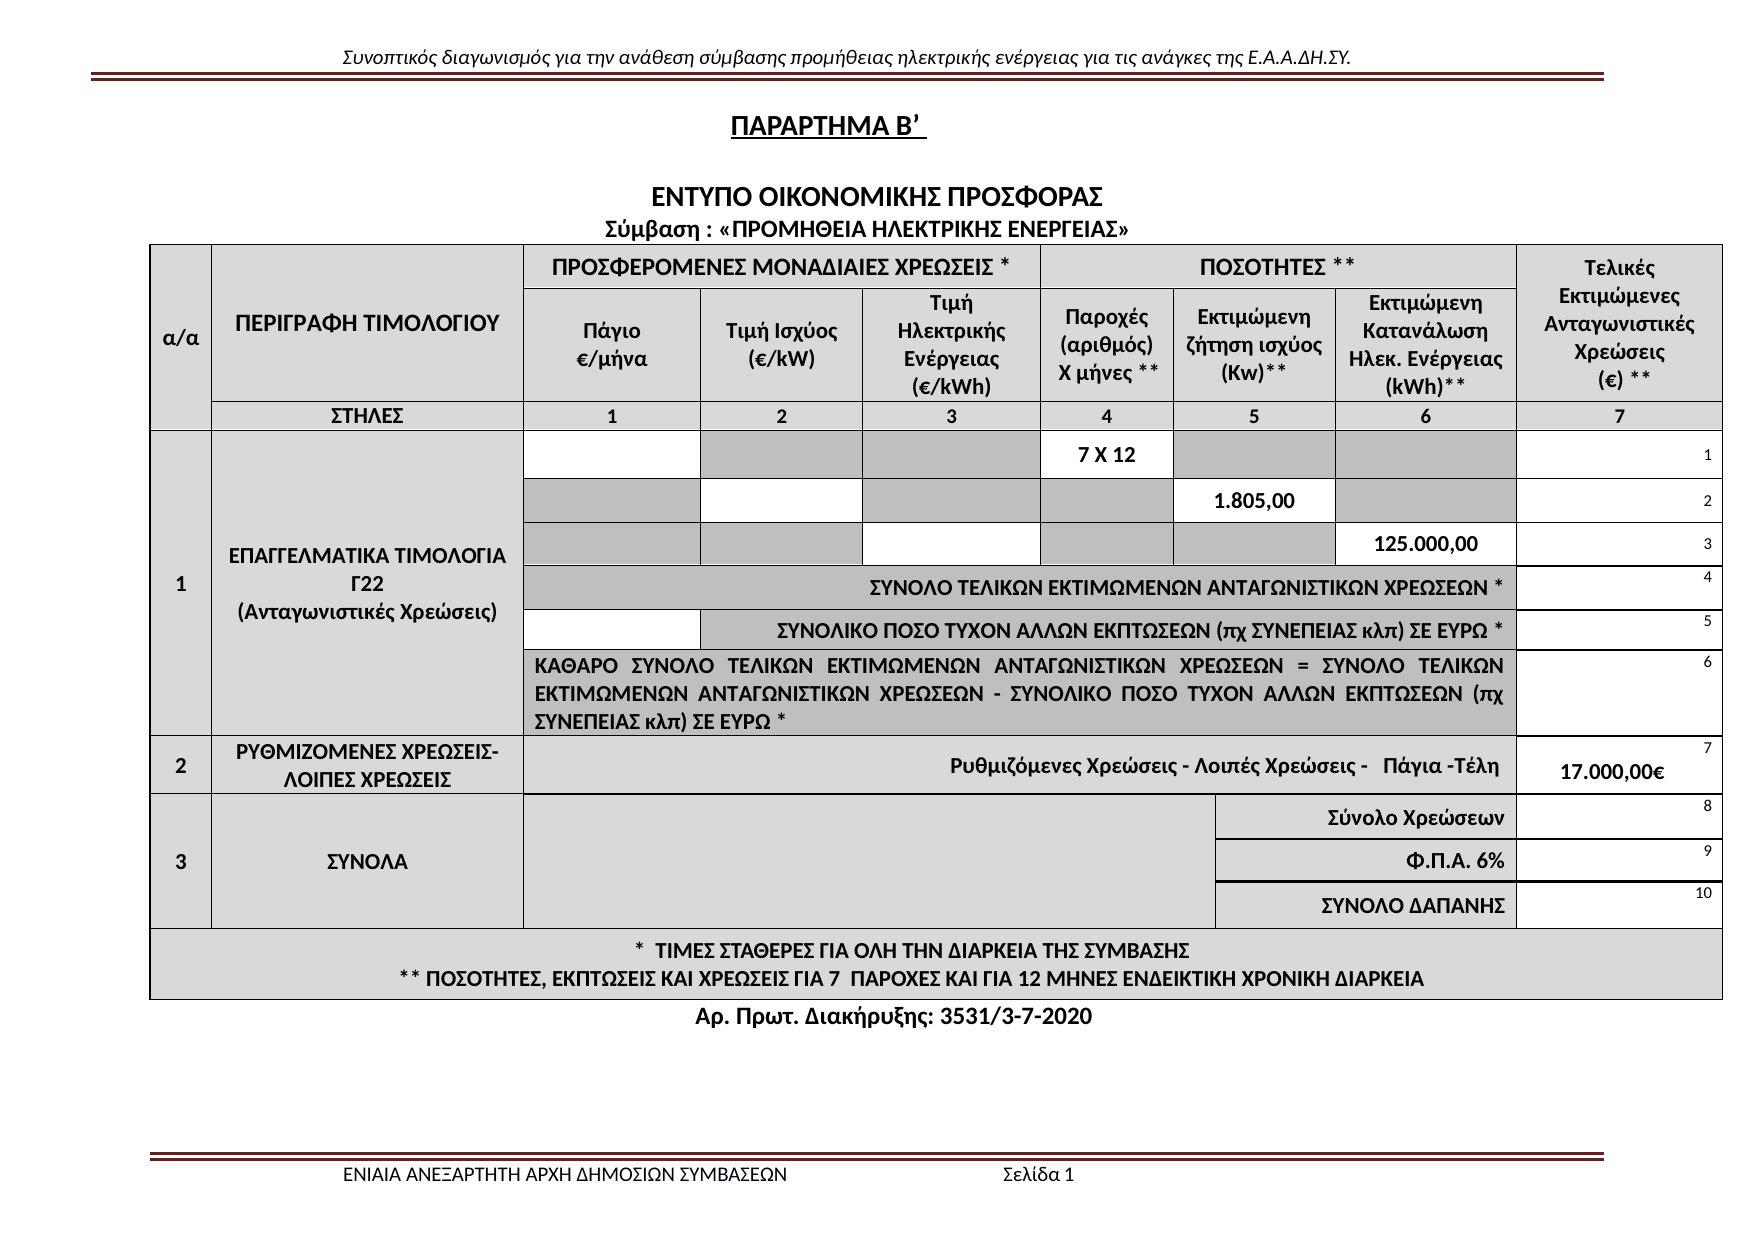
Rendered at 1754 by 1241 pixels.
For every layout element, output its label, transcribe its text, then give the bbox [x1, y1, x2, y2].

table_cell 3 [1517, 523, 1722, 564]
table_header ΠΡΟΣΦΕΡΟΜΕΝΕΣ ΜΟΝΑΔΙΑΙΕΣ ΧΡΕΩΣΕΙΣ * [524, 245, 1040, 287]
table_cell [524, 795, 1215, 928]
table_cell [701, 523, 862, 564]
table_cell ΚΑΘΑΡΟ ΣΥΝΟΛΟ ΤΕΛΙΚΩΝ ΕΚΤΙΜΩΜΕΝΩΝ ΑΝΤΑΓΩΝΙΣΤΙΚΩΝ ΧΡΕΩΣΕΩΝ = ΣΥΝΟΛΟ ΤΕΛΙΚΩΝ ΕΚΤΙΜΩΜΕΝΩΝ ΑΝΤΑΓΩΝΙΣΤΙΚΩΝ ΧΡΕΩΣΕΩΝ - ΣΥΝΟΛΙΚΟ ΠΟΣΟ ΤΥΧΟΝ ΑΛΛΩΝ ΕΚΠΤΩΣΕΩΝ (πχ ΣΥΝΕΠΕΙΑΣ κλπ) ΣΕ ΕΥΡΩ * [524, 650, 1516, 735]
table_cell ΣΥΝΟΛΑ [212, 794, 523, 928]
table_cell 9 [1517, 840, 1722, 880]
table_cell 4 [1041, 402, 1173, 429]
table_cell Τιμή Ισχύος (€/kW) [701, 289, 862, 401]
table_cell 1 [524, 402, 700, 429]
table_cell [701, 479, 862, 522]
table_cell [524, 479, 700, 522]
table_cell [1336, 479, 1516, 522]
table_header Τελικές Εκτιμώμενες Ανταγωνιστικές Χρεώσεις (€) ** [1517, 245, 1722, 401]
text ΠΑΡΑΡΤΗΜΑ Β’ [47, 107, 1604, 142]
table_cell Εκτιμώμενη Κατανάλωση Ηλεκ. Ενέργειας (kWh)** [1336, 289, 1516, 401]
table_cell ΣΥΝΟΛΙΚΟ ΠΟΣΟ ΤΥΧΟΝ ΑΛΛΩΝ ΕΚΠΤΩΣΕΩΝ (πχ ΣΥΝΕΠΕΙΑΣ κλπ) ΣΕ ΕΥΡΩ * [701, 610, 1516, 649]
table_cell Ρυθμιζόμενες Χρεώσεις - Λοιπές Χρεώσεις - Πάγια -Τέλη [524, 736, 1516, 793]
table_cell ΣΥΝΟΛΟ ΤΕΛΙΚΩΝ ΕΚΤΙΜΩΜΕΝΩΝ ΑΝΤΑΓΩΝΙΣΤΙΚΩΝ ΧΡΕΩΣΕΩΝ * [524, 566, 1516, 609]
table_cell 7 17.000,00€ [1517, 737, 1722, 793]
table_cell [863, 479, 1040, 522]
table_cell 8 [1517, 795, 1722, 838]
table_cell Εκτιμώμενη ζήτηση ισχύος (Kw)** [1174, 289, 1335, 401]
table_cell 6 [1517, 651, 1722, 735]
table_cell 1.805,00 [1174, 479, 1335, 522]
table_cell [1174, 431, 1335, 478]
table_cell [863, 523, 1040, 564]
table_cell [524, 431, 700, 478]
text Σύμβαση : «ΠΡΟΜΗΘΕΙΑ ΗΛΕΚΤΡΙΚΗΣ ΕΝΕΡΓΕΙΑΣ» [120, 213, 1616, 244]
table_cell 2 [1517, 479, 1722, 522]
table_cell 5 [1174, 402, 1335, 429]
table_cell 7 Χ 12 [1041, 431, 1173, 478]
table_cell Παροχές (αριθμός) Χ μήνες ** [1041, 289, 1173, 401]
text Αρ. Πρωτ. Διακήρυξης: 3531/3-7-2020 [120, 1000, 1616, 1031]
table_cell 3 [863, 402, 1040, 429]
table_cell 125.000,00 [1336, 523, 1516, 564]
table_cell 1 [1517, 431, 1722, 478]
text Συνοπτικός διαγωνισμός για την ανάθεση σύμβασης προμήθειας ηλεκτρικής ενέργειας για τις ανάγκες της Ε.Α.Α.ΔΗ.ΣΥ. [91, 44, 1604, 72]
table_cell Φ.Π.Α. 6% [1216, 840, 1516, 880]
table_cell Τιμή Ηλεκτρικής Ενέργειας (€/kWh) [863, 289, 1040, 401]
table_cell Σύνολο Χρεώσεων [1216, 795, 1516, 838]
table_cell ΕΠΑΓΓΕΛΜΑΤΙΚΑ ΤΙΜΟΛΟΓΙΑ Γ22 (Ανταγωνιστικές Χρεώσεις) [212, 431, 523, 735]
table_cell 6 [1336, 402, 1516, 429]
table_cell ΣΥΝΟΛΟ ΔΑΠΑΝΗΣ [1216, 883, 1516, 928]
table_cell 7 [1517, 402, 1722, 429]
table_cell [524, 610, 700, 649]
table_cell [1336, 431, 1516, 478]
table_cell [863, 431, 1040, 478]
table_cell 4 [1517, 567, 1722, 609]
table_cell ΡΥΘΜΙΖΟΜΕΝΕΣ ΧΡΕΩΣΕΙΣ- ΛΟΙΠΕΣ ΧΡΕΩΣΕΙΣ [212, 736, 523, 793]
table_cell [701, 431, 862, 478]
table_cell Πάγιο €/μήνα [524, 289, 700, 401]
table_cell 2 [151, 736, 211, 793]
table_cell [1041, 479, 1173, 522]
table_cell [1041, 523, 1173, 564]
table_cell ΣΤΗΛΕΣ [212, 402, 523, 429]
table_cell 2 [701, 402, 862, 429]
table_header ΠΕΡΙΓΡΑΦΗ ΤΙΜΟΛΟΓΙΟΥ [212, 245, 523, 401]
table_cell 3 [151, 794, 211, 928]
table_header ΠΟΣΟΤΗΤΕΣ ** [1041, 245, 1516, 287]
table_cell * ΤΙΜΕΣ ΣΤΑΘΕΡΕΣ ΓΙΑ ΟΛΗ ΤΗΝ ΔΙΑΡΚΕΙΑ ΤΗΣ ΣΥΜΒΑΣΗΣ ** ΠΟΣΟΤΗΤΕΣ, ΕΚΠΤΩΣΕΙΣ ΚΑΙ ΧΡΕΩΣΕΙΣ ΓΙΑ 7 ΠΑΡΟΧΕΣ ΚΑΙ ΓΙΑ 12 ΜΗΝΕΣ ΕΝΔΕΙΚΤΙΚΗ ΧΡΟΝΙΚΗ ΔΙΑΡΚΕΙΑ [151, 929, 1722, 999]
text ΕΝΤΥΠΟ ΟΙΚΟΝΟΜΙΚΗΣ ΠΡΟΣΦΟΡΑΣ [150, 178, 1604, 213]
table_cell [1174, 523, 1335, 564]
table_header α/α [151, 245, 211, 429]
table_cell [524, 523, 700, 564]
table_cell 5 [1517, 611, 1722, 649]
table_cell 10 [1517, 883, 1722, 928]
table_cell 1 [151, 431, 211, 735]
